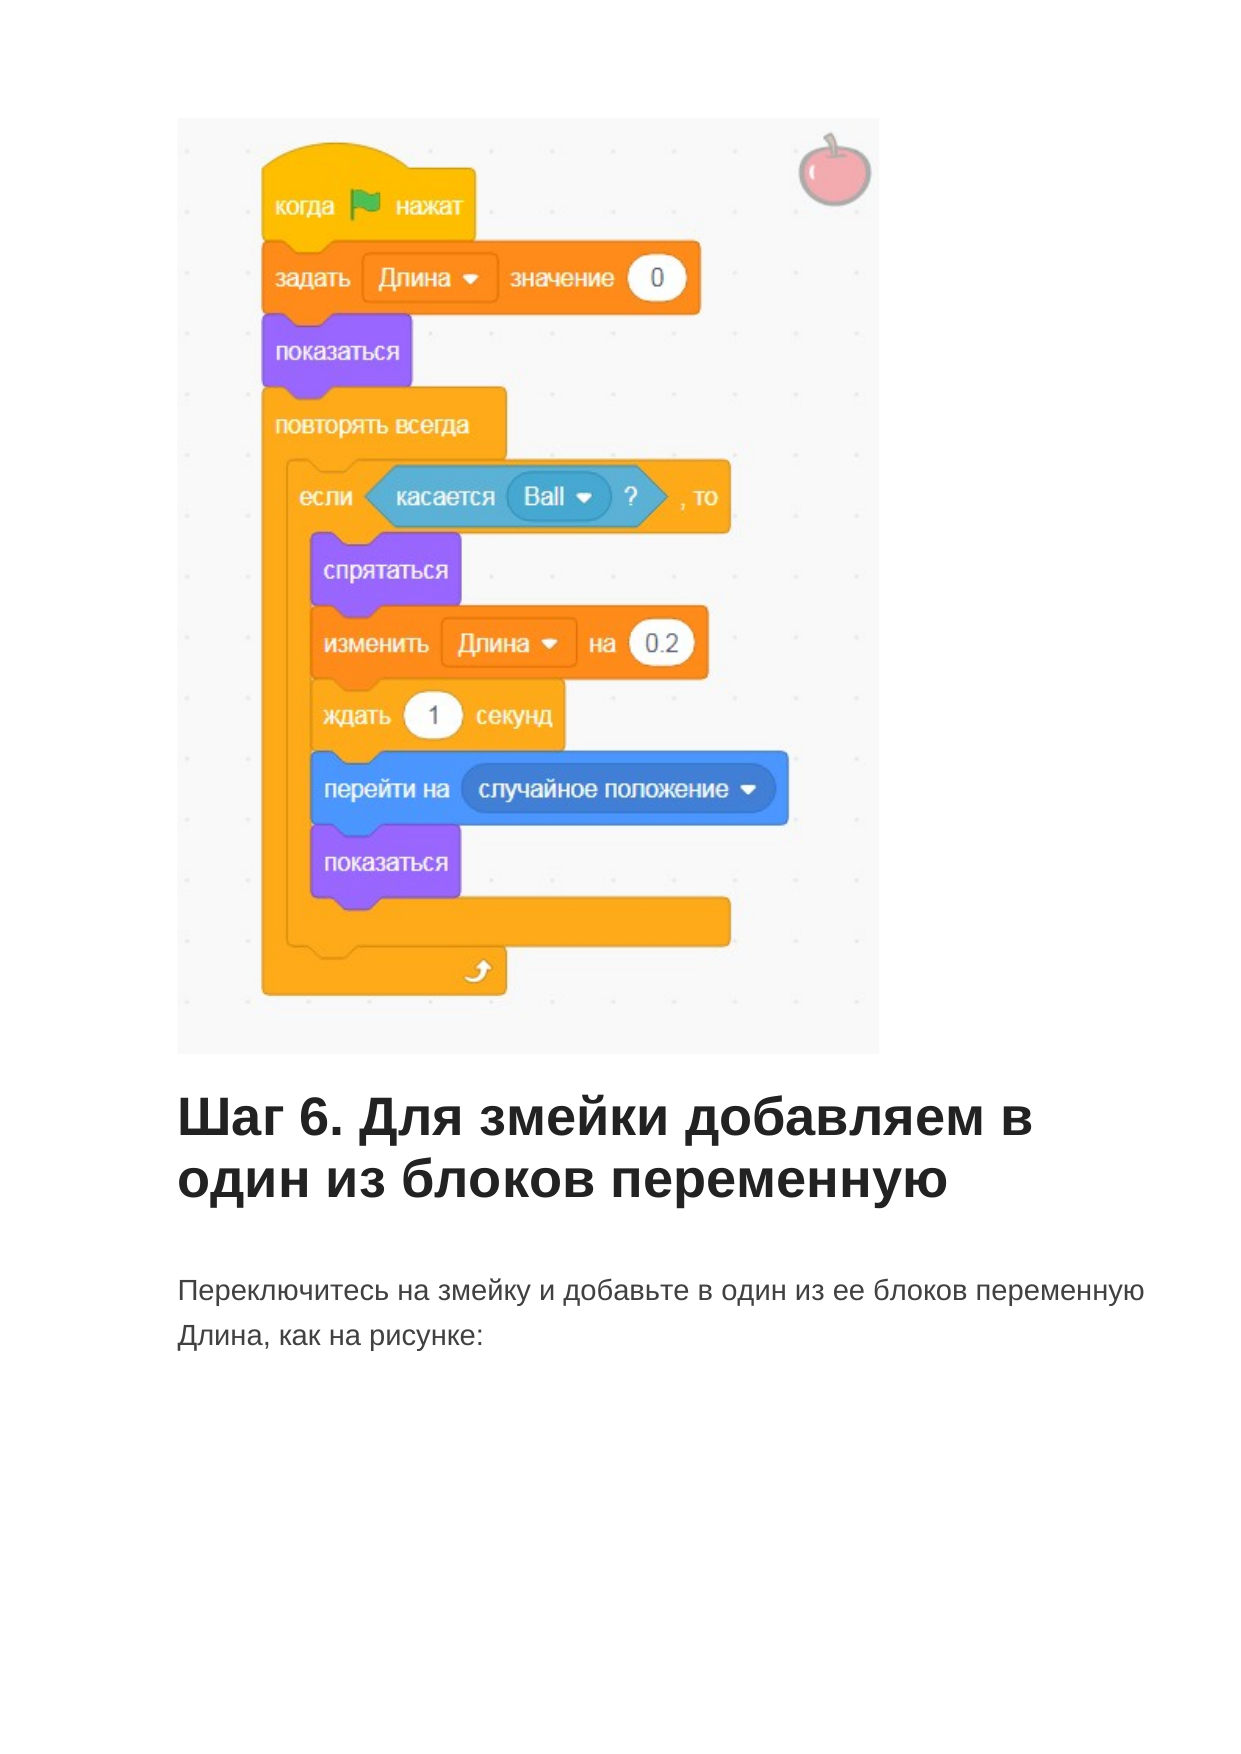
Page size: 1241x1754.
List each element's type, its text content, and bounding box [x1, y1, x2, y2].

text Переключитесь на змейку и добавьте в один из ее блоков переменную Длина, как на рисунке: [177, 1261, 1152, 1351]
picture [177, 118, 880, 1054]
text Шаг 6. Для змейки добавляем в один из блоков переменную [177, 1085, 1152, 1209]
